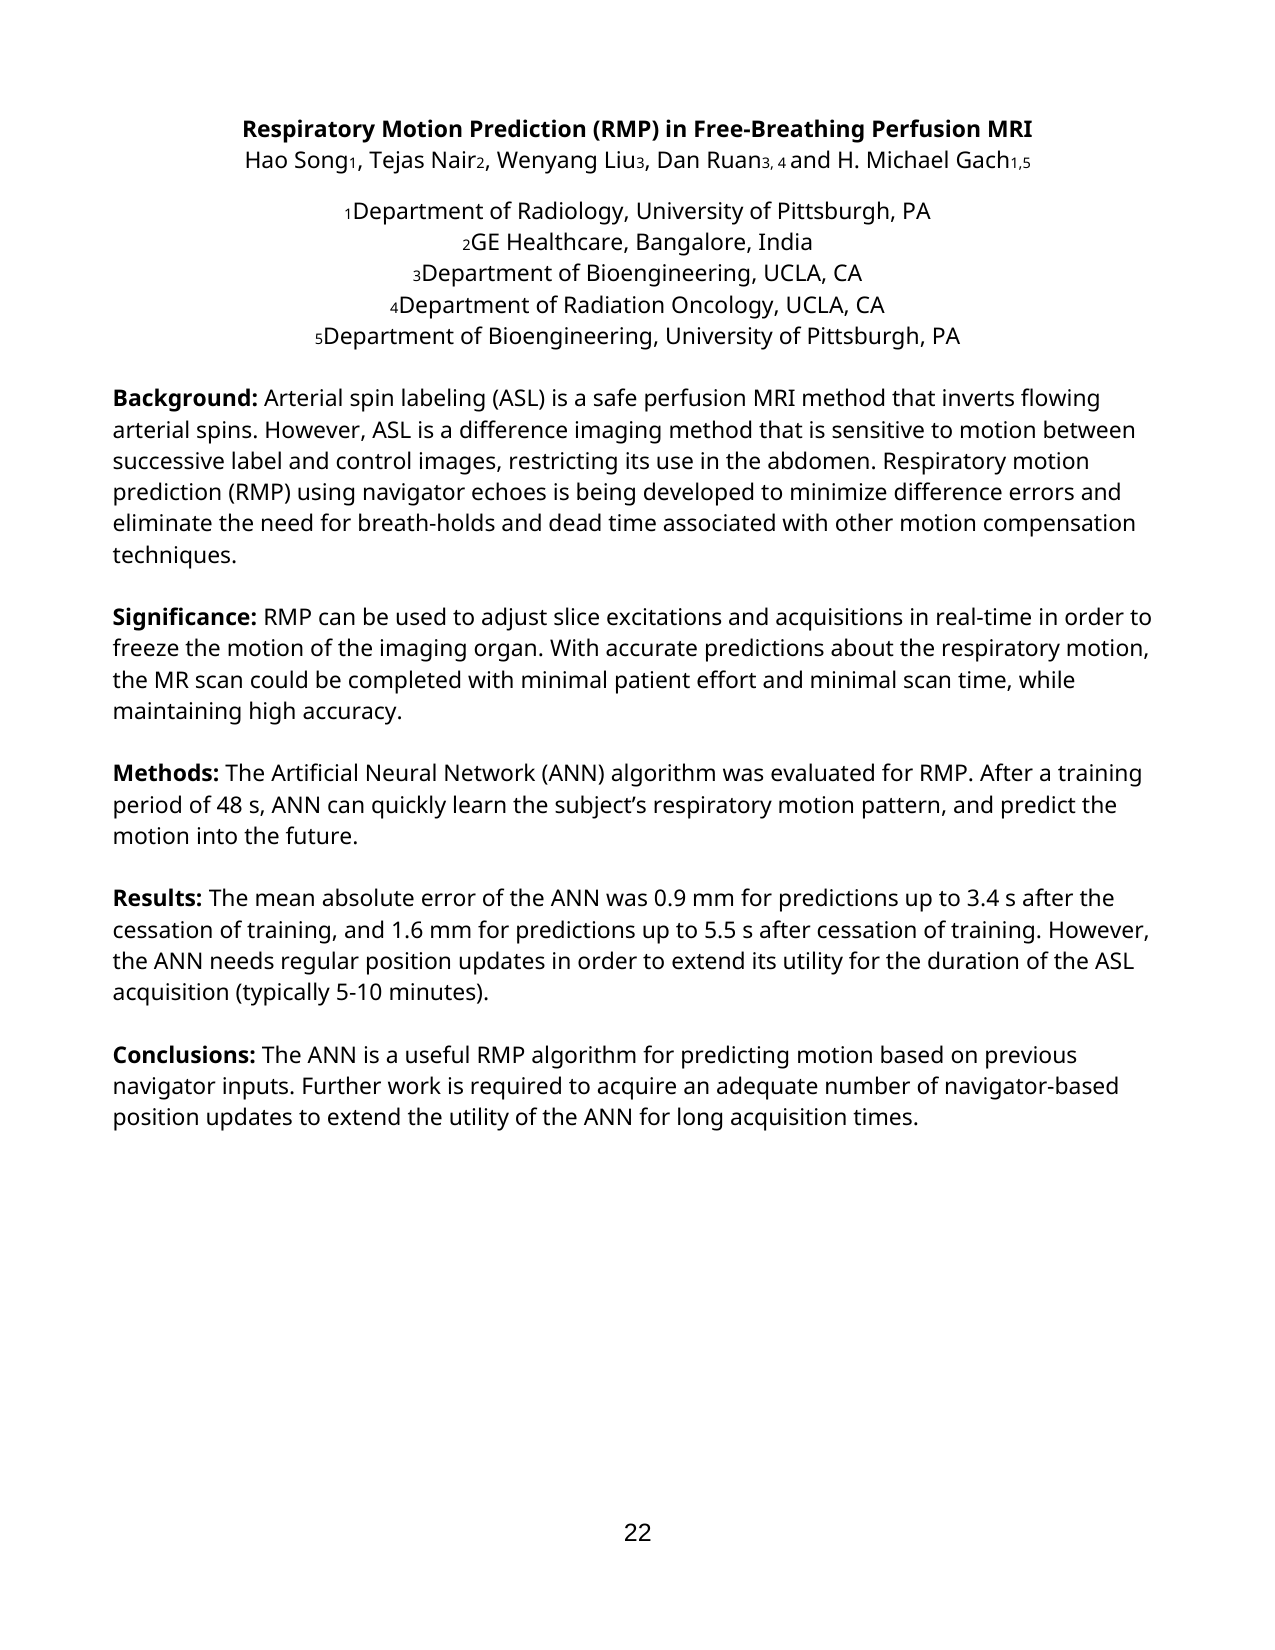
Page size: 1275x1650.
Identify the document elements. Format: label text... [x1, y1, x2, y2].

text Significance: RMP can be used to adjust slice excitations and acquisitions in real-time in order to freeze the motion of the imaging organ. With accurate predictions about the respiratory motion, the MR scan could be completed with minimal patient effort and minimal scan time, while maintaining high accuracy. [112, 601, 1162, 726]
text Hao Song1, Tejas Nair2, Wenyang Liu3, Dan Ruan3, 4 and H. Michael Gach1,5 [112, 144, 1162, 175]
text 3Department of Bioengineering, UCLA, CA [112, 257, 1162, 289]
text 4Department of Radiation Oncology, UCLA, CA [112, 289, 1162, 320]
text Respiratory Motion Prediction (RMP) in Free-Breathing Perfusion MRI [112, 112, 1162, 144]
text Results: The mean absolute error of the ANN was 0.9 mm for predictions up to 3.4 s after the cessation of training, and 1.6 mm for predictions up to 5.5 s after cessation of training. However, the ANN needs regular position updates in order to extend its utility for the duration of the ASL acquisition (typically 5-10 minutes). [112, 882, 1162, 1007]
text 2GE Healthcare, Bangalore, India [112, 226, 1162, 257]
text 1Department of Radiology, University of Pittsburgh, PA [112, 195, 1162, 226]
text 5Department of Bioengineering, University of Pittsburgh, PA [112, 320, 1162, 351]
text Methods: The Artificial Neural Network (ANN) algorithm was evaluated for RMP. After a training period of 48 s, ANN can quickly learn the subject’s respiratory motion pattern, and predict the motion into the future. [112, 757, 1162, 851]
text Background: Arterial spin labeling (ASL) is a safe perfusion MRI method that inverts flowing arterial spins. However, ASL is a difference imaging method that is sensitive to motion between successive label and control images, restricting its use in the abdomen. Respiratory motion prediction (RMP) using navigator echoes is being developed to minimize difference errors and eliminate the need for breath-holds and dead time associated with other motion compensation techniques. [112, 382, 1162, 570]
text Conclusions: The ANN is a useful RMP algorithm for predicting motion based on previous navigator inputs. Further work is required to acquire an adequate number of navigator-based position updates to extend the utility of the ANN for long acquisition times. [112, 1039, 1162, 1132]
